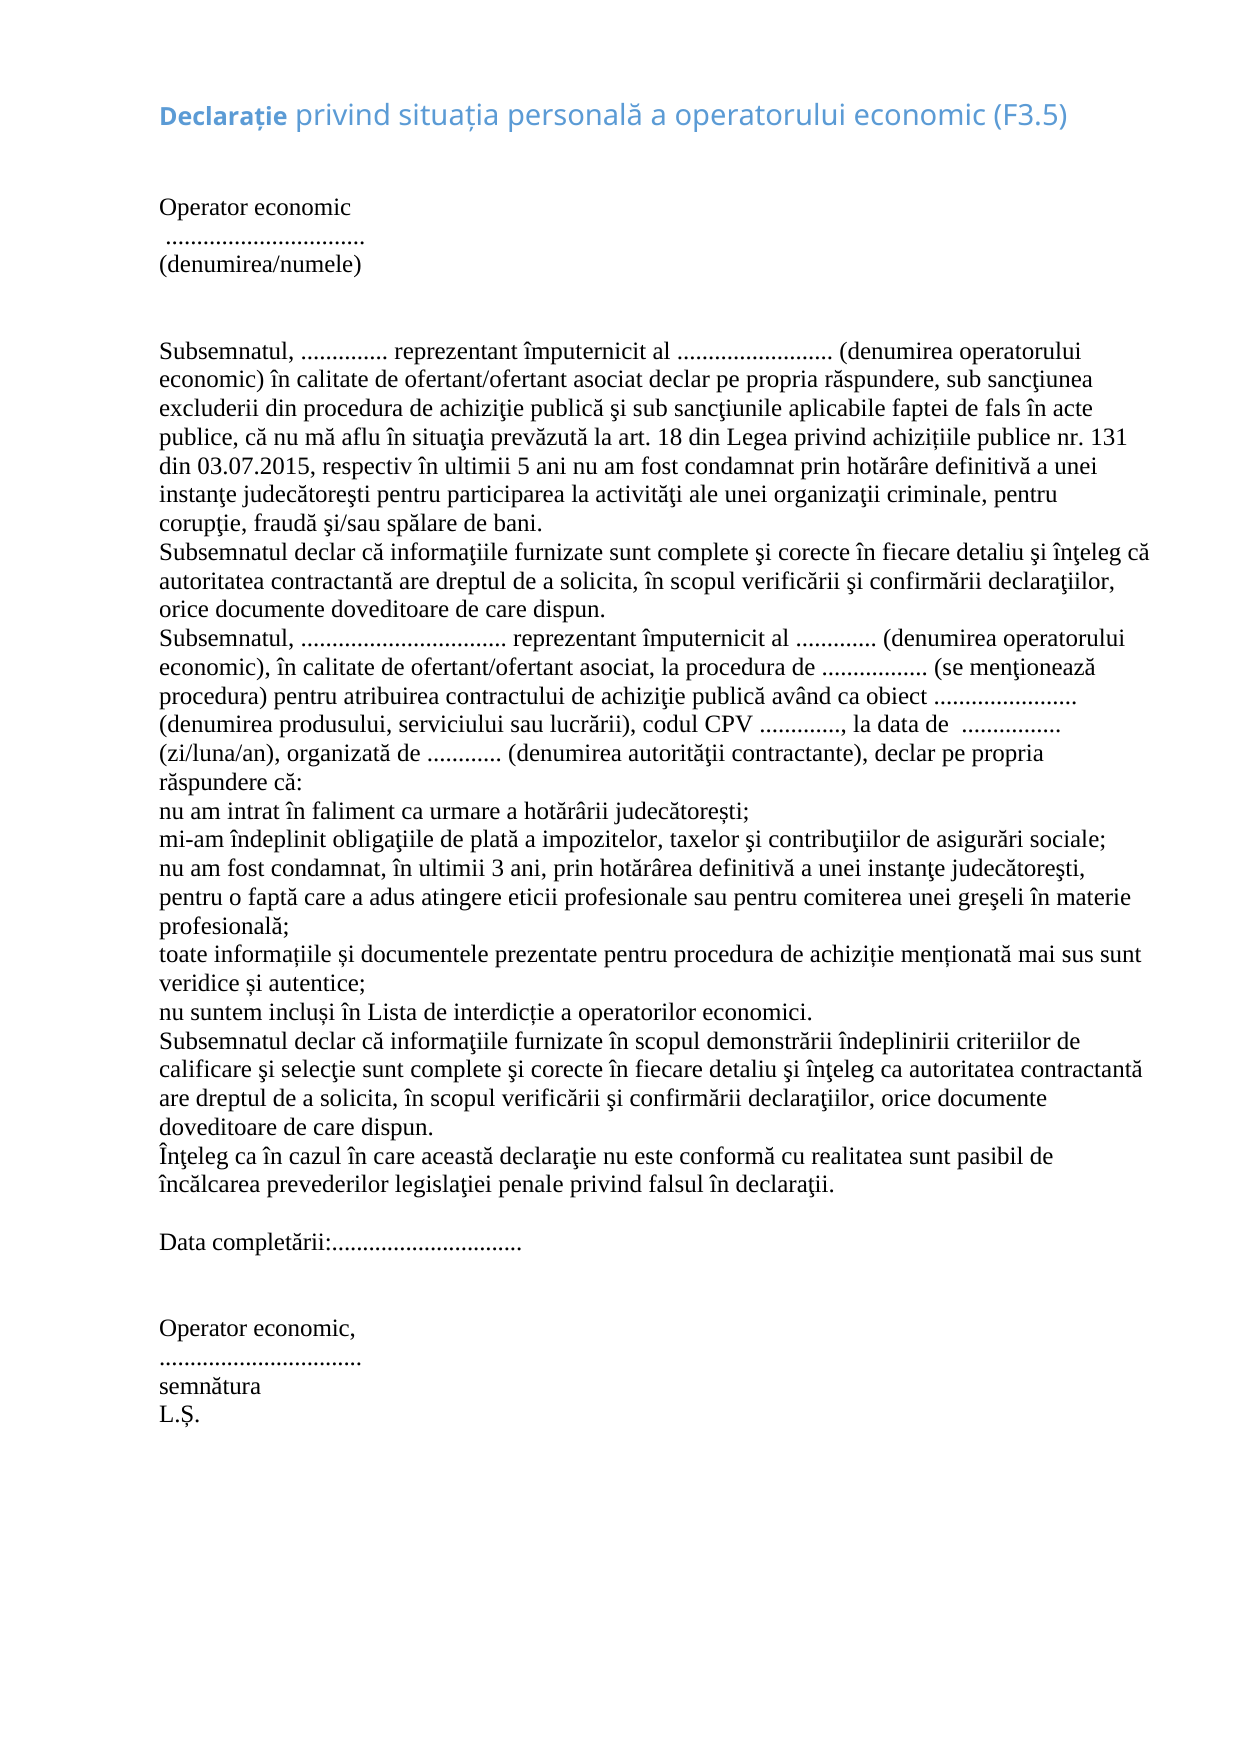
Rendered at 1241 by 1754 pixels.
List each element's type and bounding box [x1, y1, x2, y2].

table_header [148, 74, 1163, 1630]
